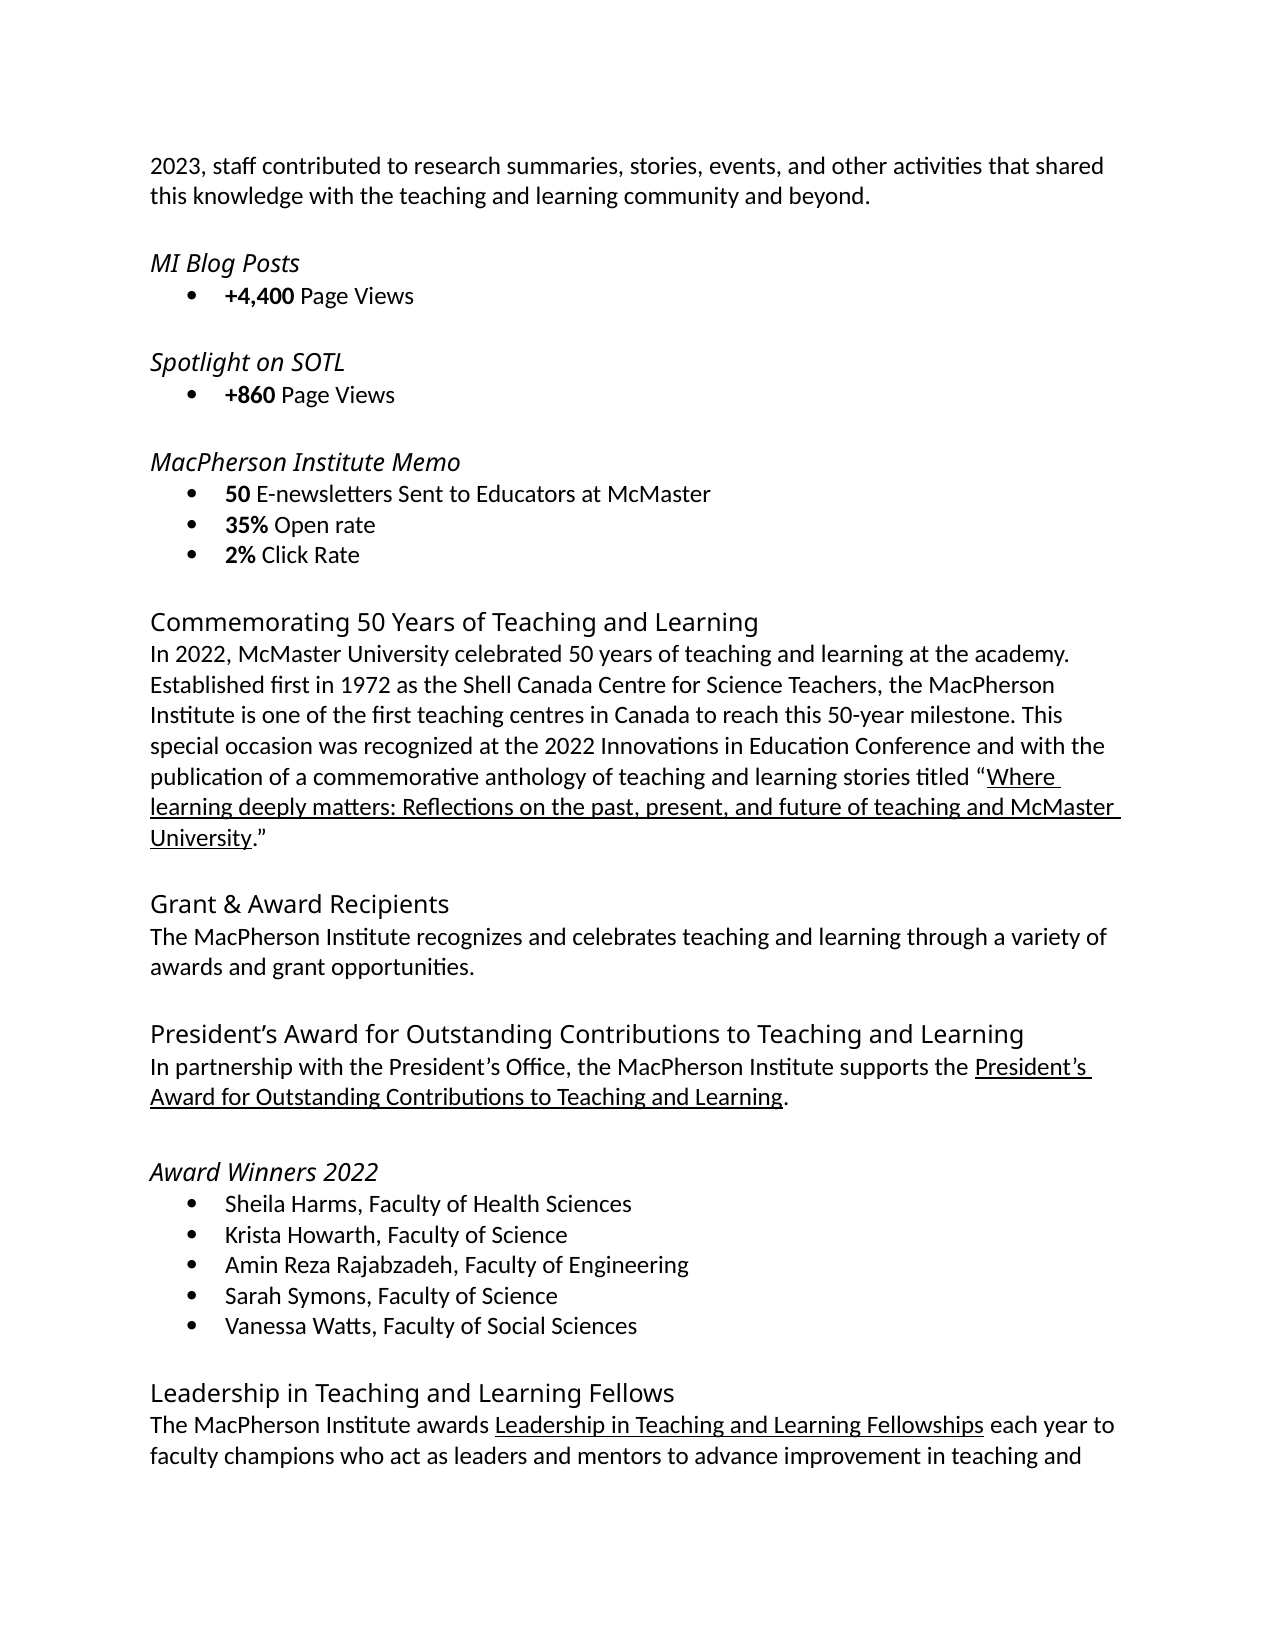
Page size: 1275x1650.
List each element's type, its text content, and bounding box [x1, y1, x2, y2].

list Amin Reza Rajabzadeh, Faculty of Engineering [187, 1249, 1125, 1280]
list Vanessa Watts, Faculty of Social Sciences [187, 1310, 1125, 1341]
subtitle Grant & Award Recipients [150, 887, 1125, 921]
list 35% Open rate [187, 509, 1125, 539]
list Krista Howarth, Faculty of Science [187, 1219, 1125, 1249]
subtitle MacPherson Institute Memo [150, 444, 1125, 478]
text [150, 150, 1125, 211]
text In partnership with the President’s Office, the MacPherson Institute supports the President’s Award for Outstanding Contributions to Teaching and Learning. [150, 1051, 1125, 1112]
subtitle Commemorating 50 Years of Teaching and Learning [150, 604, 1125, 639]
list +860 Page Views [187, 379, 1125, 409]
subtitle Award Winners 2022 [150, 1154, 1125, 1188]
subtitle Leadership in Teaching and Learning Fellows [150, 1376, 1125, 1410]
list 50 E-newsletters Sent to Educators at McMaster [187, 478, 1125, 509]
list +4,400 Page Views [187, 280, 1125, 310]
text The MacPherson Institute recognizes and celebrates teaching and learning through a variety of awards and grant opportunities. [150, 921, 1125, 982]
subtitle President’s Award for Outstanding Contributions to Teaching and Learning [150, 1017, 1125, 1051]
subtitle Spotlight on SOTL [150, 345, 1125, 379]
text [150, 1410, 1125, 1471]
list Sarah Symons, Faculty of Science [187, 1280, 1125, 1310]
subtitle MI Blog Posts [150, 246, 1125, 280]
list 2% Click Rate [187, 539, 1125, 570]
text In 2022, McMaster University celebrated 50 years of teaching and learning at the academy. Established first in 1972 as the Shell Canada Centre for Science Teachers, the MacPherson Institute is one of the first teaching centres in Canada to reach this 50-year milestone. This special occasion was recognized at the 2022 Innovations in Education Conference and with the publication of a commemorative anthology of teaching and learning stories titled “Where learning deeply matters: Reflections on the past, present, and future of teaching and McMaster University.” [150, 639, 1125, 852]
list Sheila Harms, Faculty of Health Sciences [187, 1188, 1125, 1219]
